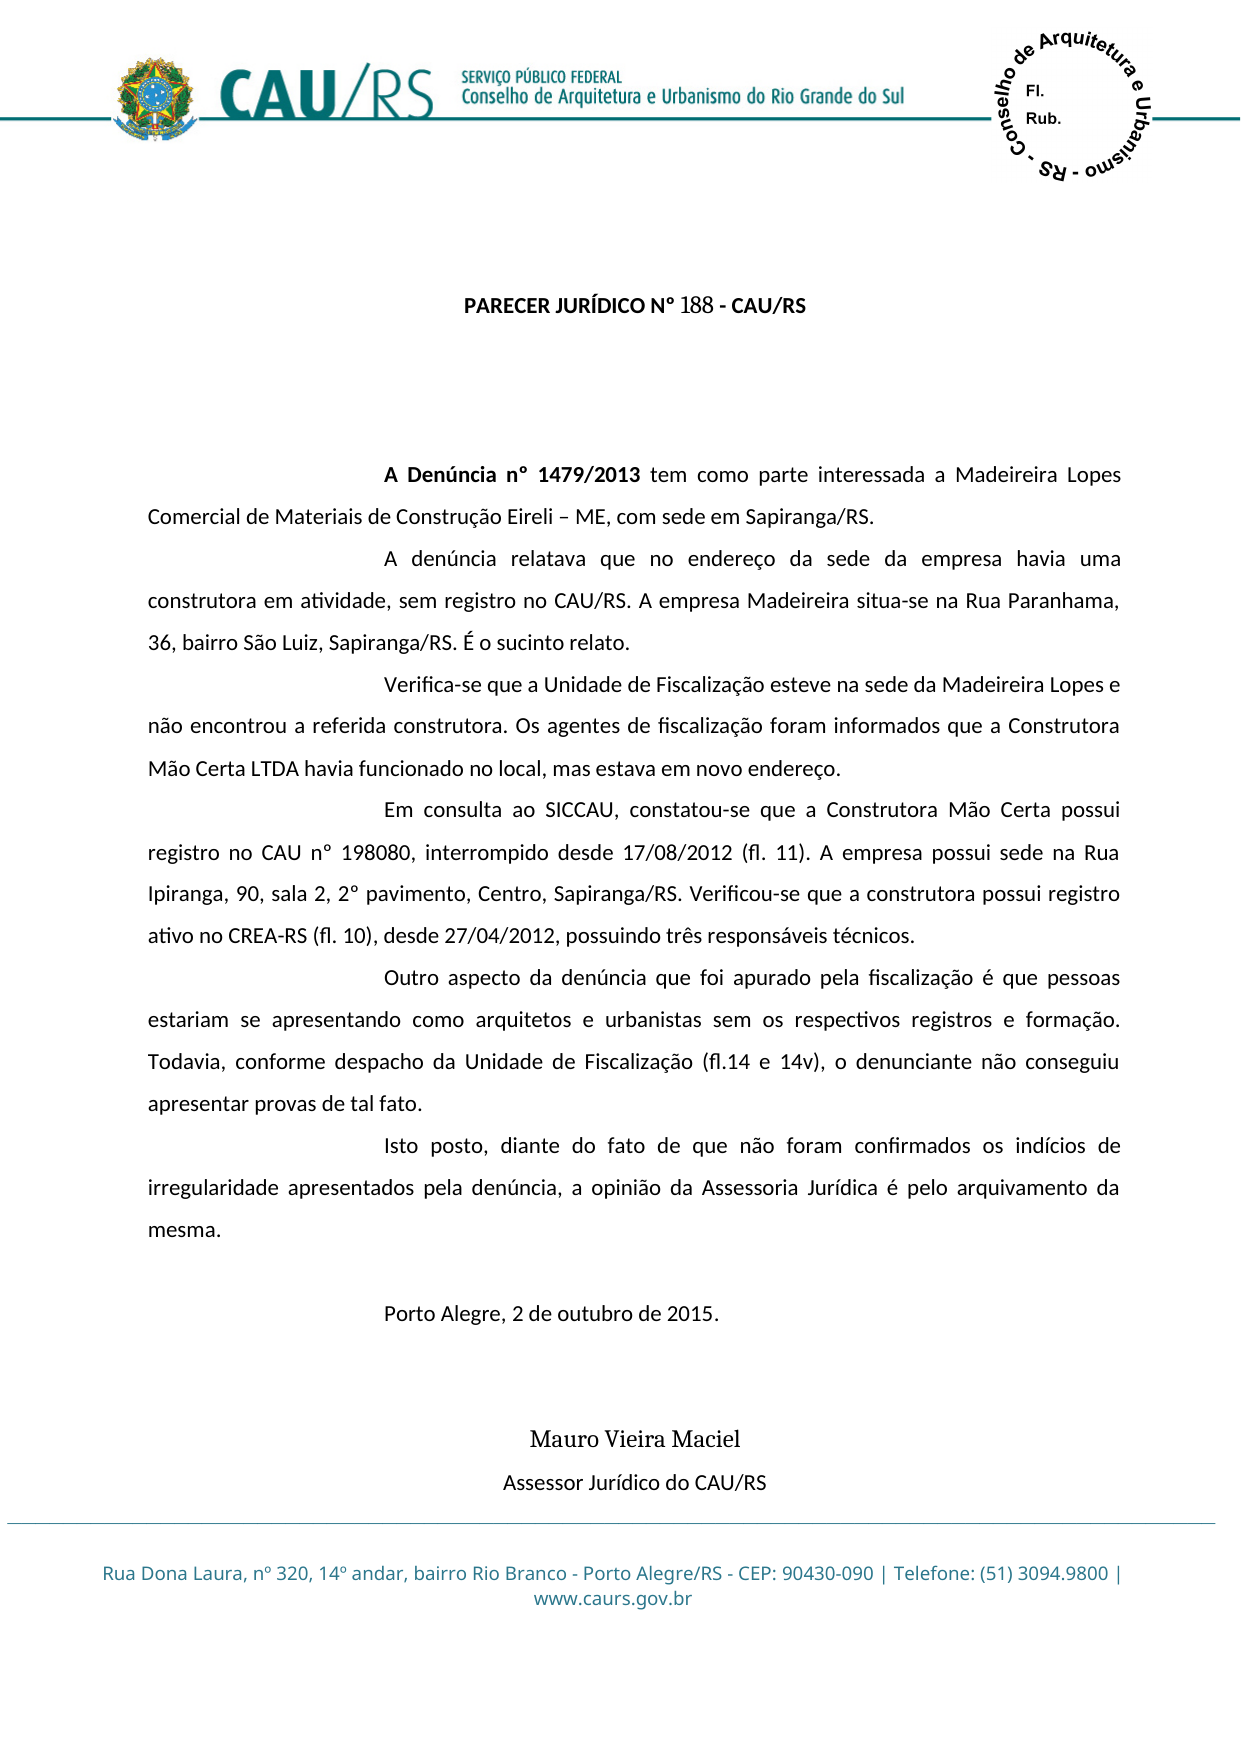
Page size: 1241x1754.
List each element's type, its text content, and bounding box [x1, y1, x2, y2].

text Em consulta ao SICCAU, constatou-se que a Construtora Mão Certa possui registro no CAU nº 198080, interrompido desde 17/08/2012 (fl. 11). A empresa possui sede na Rua Ipiranga, 90, sala 2, 2º pavimento, Centro, Sapiranga/RS. Verificou-se que a construtora possui registro ativo no CREA-RS (fl. 10), desde 27/04/2012, possuindo três responsáveis técnicos. [148, 796, 1122, 949]
text A denúncia relatava que no endereço da sede da empresa havia uma construtora em atividade, sem registro no CAU/RS. A empresa Madeireira situa-se na Rua Paranhama, 36, bairro São Luiz, Sapiranga/RS. É o sucinto relato. [148, 544, 1122, 656]
text A Denúncia nº 1479/2013 tem como parte interessada a Madeireira Lopes Comercial de Materiais de Construção Eireli – ME, com sede em Sapiranga/RS. [148, 460, 1122, 530]
picture [0, 0, 1241, 183]
text Assessor Jurídico do CAU/RS [148, 1468, 1122, 1496]
text Verifica-se que a Unidade de Fiscalização esteve na sede da Madeireira Lopes e não encontrou a referida construtora. Os agentes de fiscalização foram informados que a Construtora Mão Certa LTDA havia funcionado no local, mas estava em novo endereço. [148, 670, 1122, 782]
text Porto Alegre, . [148, 1299, 1122, 1327]
text Outro aspecto da denúncia que foi apurado pela fiscalização é que pessoas estariam se apresentando como arquitetos e urbanistas sem os respectivos registros e formação. Todavia, conforme despacho da Unidade de Fiscalização (fl.14 e 14v), o denunciante não conseguiu apresentar provas de tal fato. [148, 963, 1122, 1117]
text Isto posto, diante do fato de que não foram confirmados os indícios de irregularidade apresentados pela denúncia, a opinião da Assessoria Jurídica é pelo arquivamento da mesma. [148, 1131, 1122, 1243]
text PARECER JURÍDICO Nº - CAU/RS [148, 291, 1122, 319]
